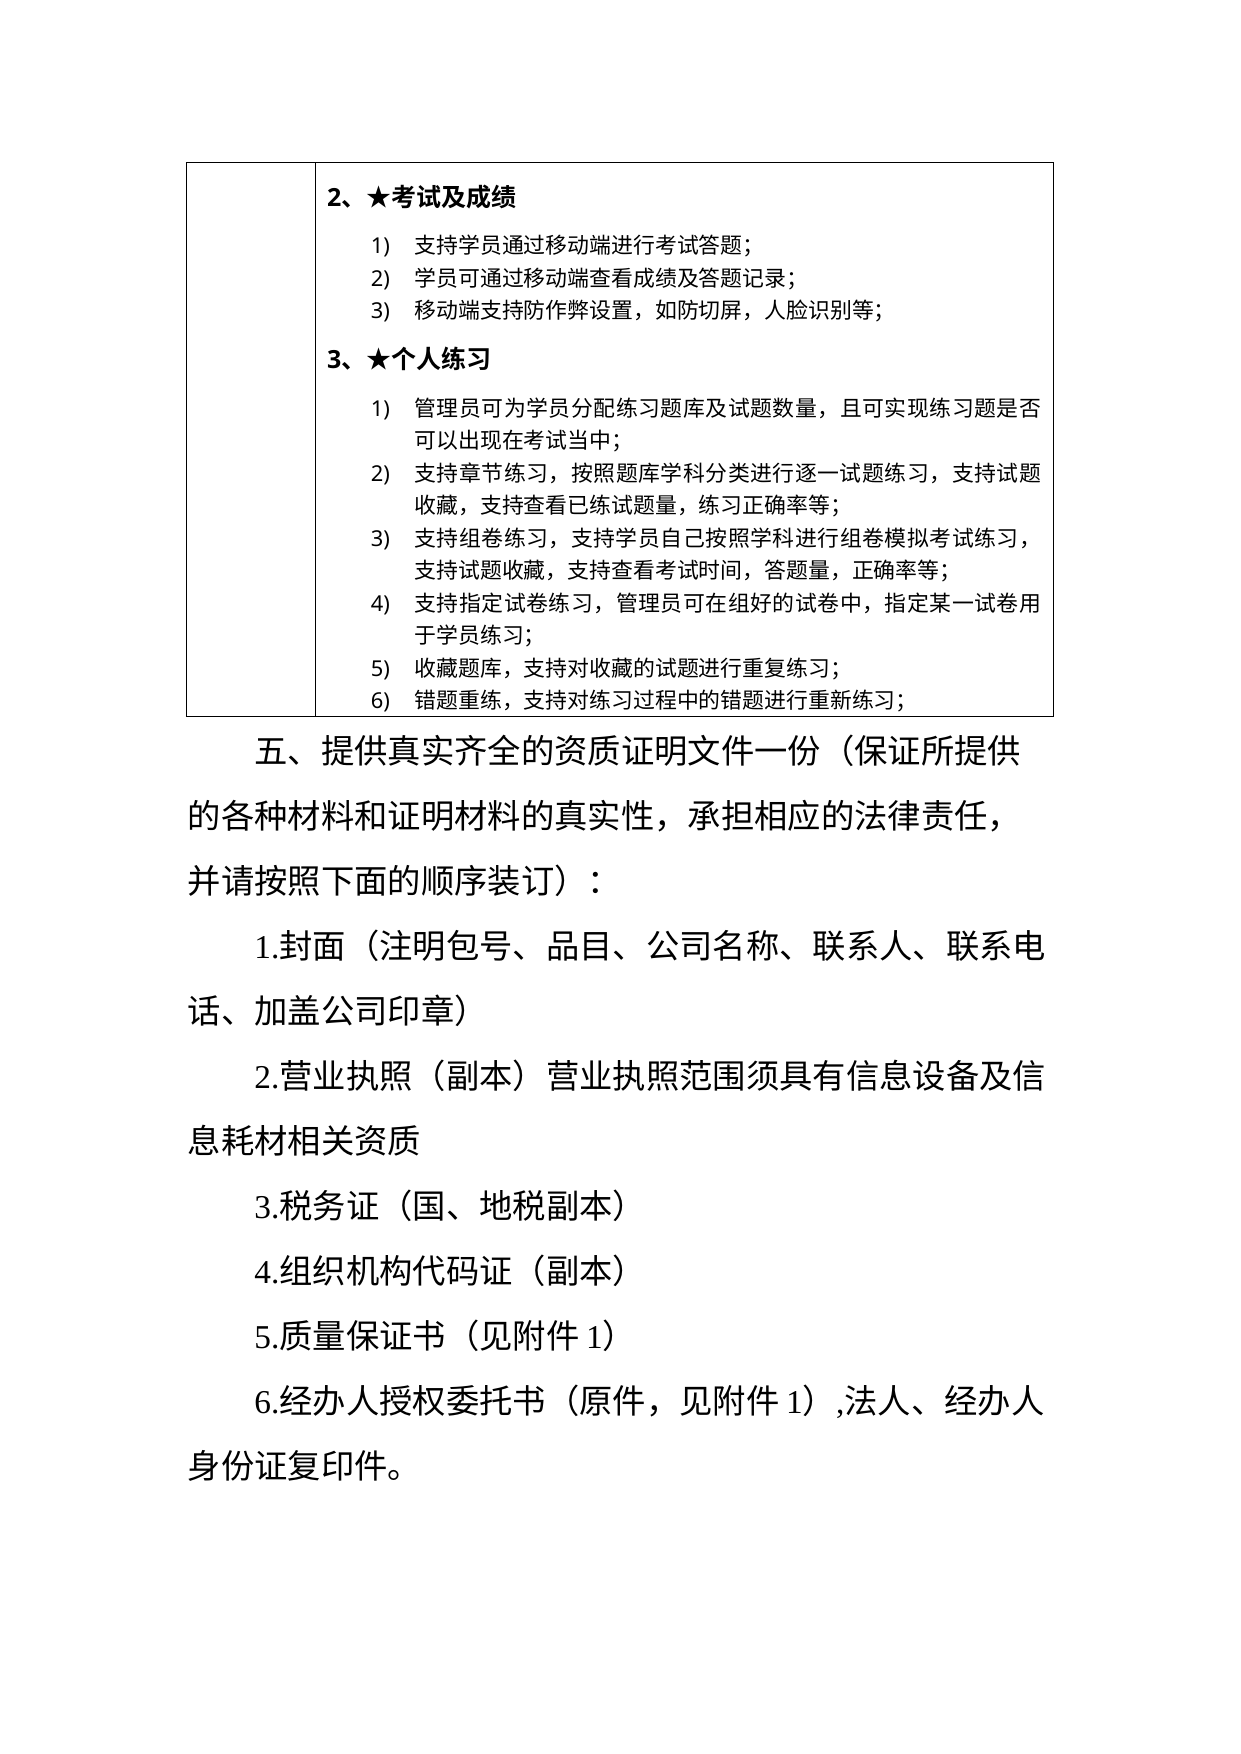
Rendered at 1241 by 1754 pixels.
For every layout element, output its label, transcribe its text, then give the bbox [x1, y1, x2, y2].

text 4.组织机构代码证（副本） [187, 1237, 1053, 1302]
text 1.封面（注明包号、品目、公司名称、联系人、联系电话、加盖公司印章） [187, 912, 1053, 1042]
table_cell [316, 163, 1053, 716]
text 6.经办人授权委托书（原件，见附件1）,法人、经办人身份证复印件。 [187, 1367, 1053, 1497]
text 3.税务证（国、地税副本） [187, 1172, 1053, 1237]
text 五、提供真实齐全的资质证明文件一份（保证所提供的各种材料和证明材料的真实性，承担相应的法律责任，并请按照下面的顺序装订）： [187, 717, 1053, 912]
text 2.营业执照（副本）营业执照范围须具有信息设备及信息耗材相关资质 [187, 1042, 1053, 1172]
text 5.质量保证书（见附件1） [187, 1302, 1053, 1367]
